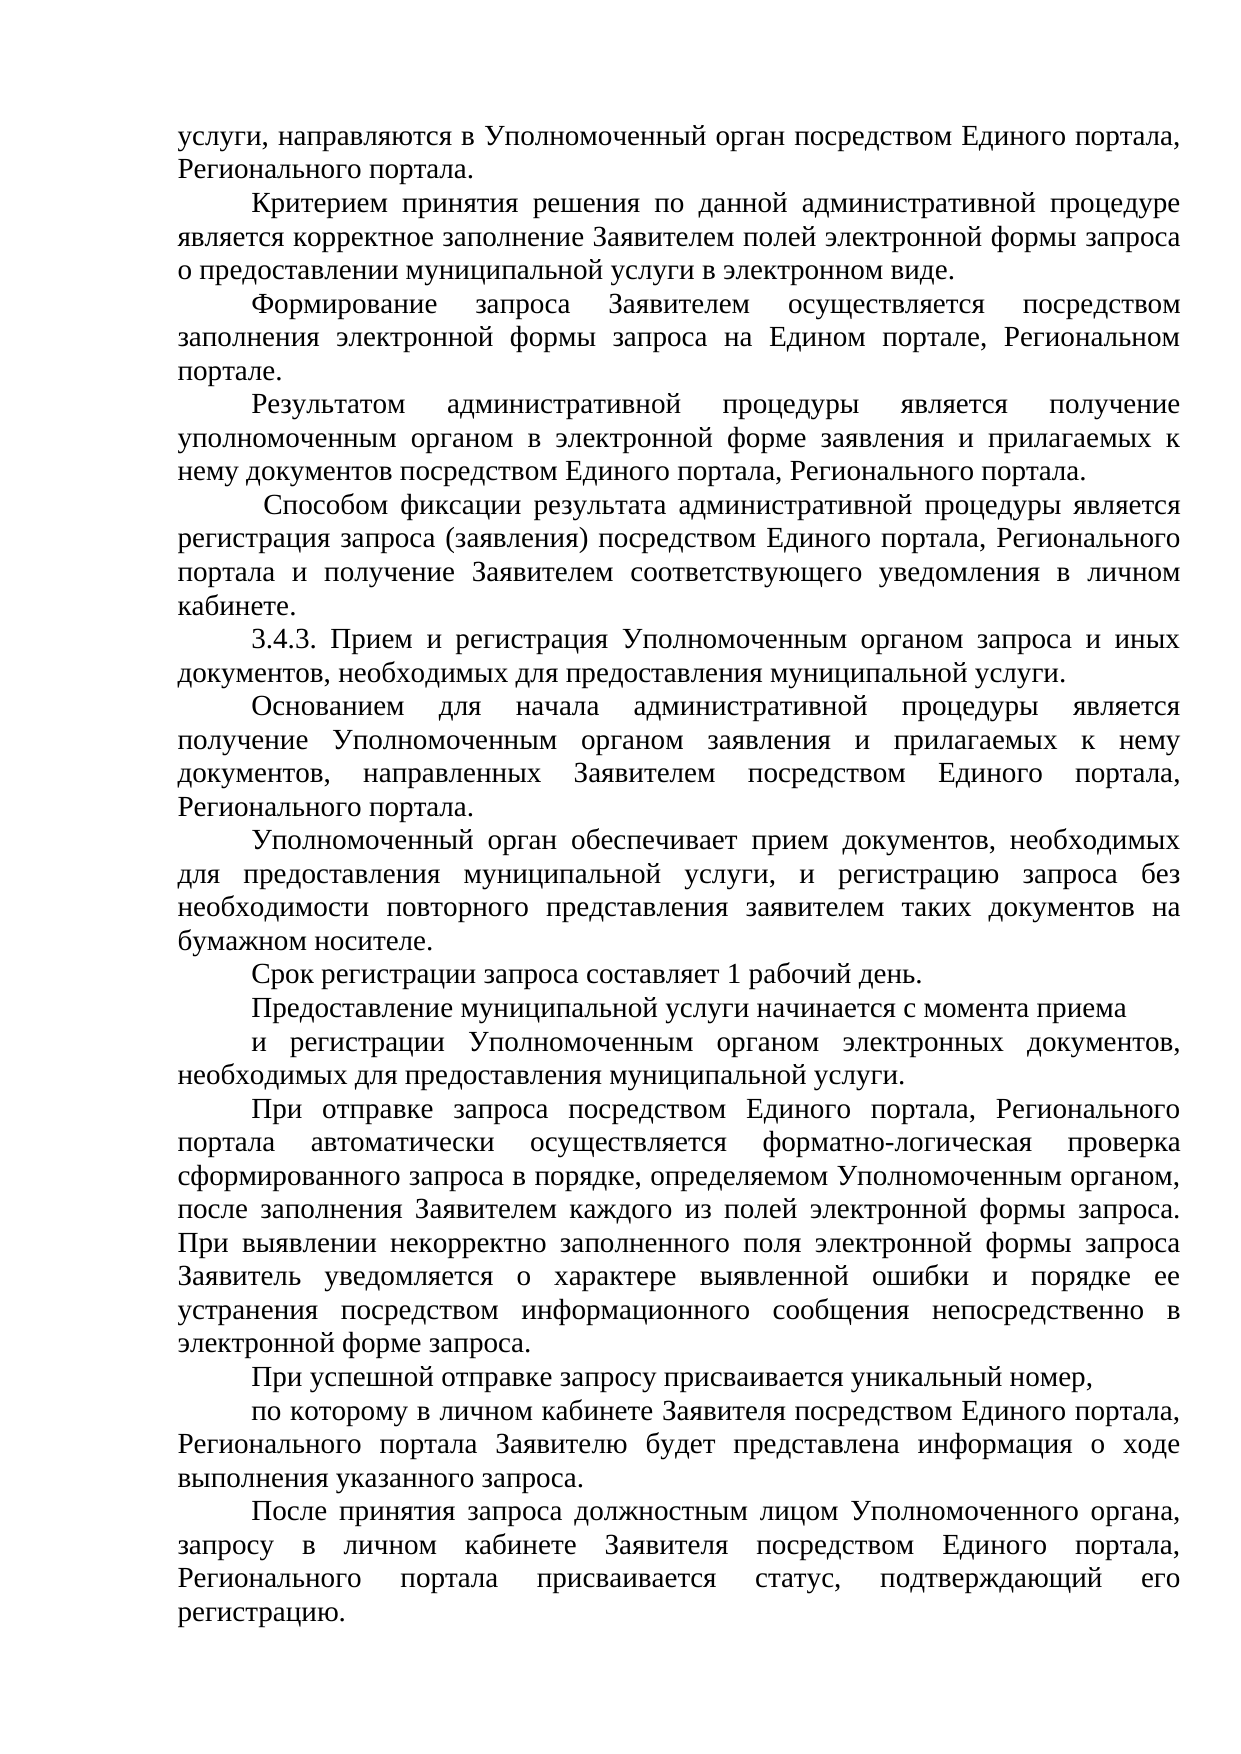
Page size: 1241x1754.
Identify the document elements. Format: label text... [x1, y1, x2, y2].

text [177, 118, 1181, 185]
text и регистрации Уполномоченным органом электронных документов, необходимых для предоставления муниципальной услуги. [177, 1024, 1181, 1091]
text При отправке запроса посредством Единого портала, Регионального портала автоматически осуществляется форматно-логическая проверка сформированного запроса в порядке, определяемом Уполномоченным органом, после заполнения Заявителем каждого из полей электронной формы запроса. При выявлении некорректно заполненного поля электронной формы запроса Заявитель уведомляется о характере выявленной ошибки и порядке ее устранения посредством информационного сообщения непосредственно в электронной форме запроса. [177, 1091, 1181, 1359]
text Способом фиксации результата административной процедуры является регистрация запроса (заявления) посредством Единого портала, Регионального портала и получение Заявителем соответствующего уведомления в личном кабинете. [177, 487, 1181, 621]
text 3.4.3. Прием и регистрация Уполномоченным органом запроса и иных документов, необходимых для предоставления муниципальной услуги. [177, 621, 1181, 688]
text Критерием принятия решения по данной административной процедуре является корректное заполнение Заявителем полей электронной формы запроса о предоставлении муниципальной услуги в электронном виде. [177, 185, 1181, 286]
text по которому в личном кабинете Заявителя посредством Единого портала, Регионального портала Заявителю будет представлена информация о ходе выполнения указанного запроса. [177, 1393, 1181, 1493]
text Срок регистрации запроса составляет 1 рабочий день. [177, 957, 1181, 990]
text После принятия запроса должностным лицом Уполномоченного органа, запросу в личном кабинете Заявителя посредством Единого портала, Регионального портала присваивается статус, подтверждающий его регистрацию. [177, 1493, 1181, 1627]
text При успешной отправке запросу присваивается уникальный номер, [177, 1359, 1181, 1393]
text Результатом административной процедуры является получение уполномоченным органом в электронной форме заявления и прилагаемых к нему документов посредством Единого портала, Регионального портала. [177, 386, 1181, 487]
text Предоставление муниципальной услуги начинается с момента приема [177, 990, 1181, 1024]
text Уполномоченный орган обеспечивает прием документов, необходимых для предоставления муниципальной услуги, и регистрацию запроса без необходимости повторного представления заявителем таких документов на бумажном носителе. [177, 822, 1181, 957]
text Формирование запроса Заявителем осуществляется посредством заполнения электронной формы запроса на Едином портале, Региональном портале. [177, 286, 1181, 386]
text Основанием для начала административной процедуры является получение Уполномоченным органом заявления и прилагаемых к нему документов, направленных Заявителем посредством Единого портала, Регионального портала. [177, 688, 1181, 822]
